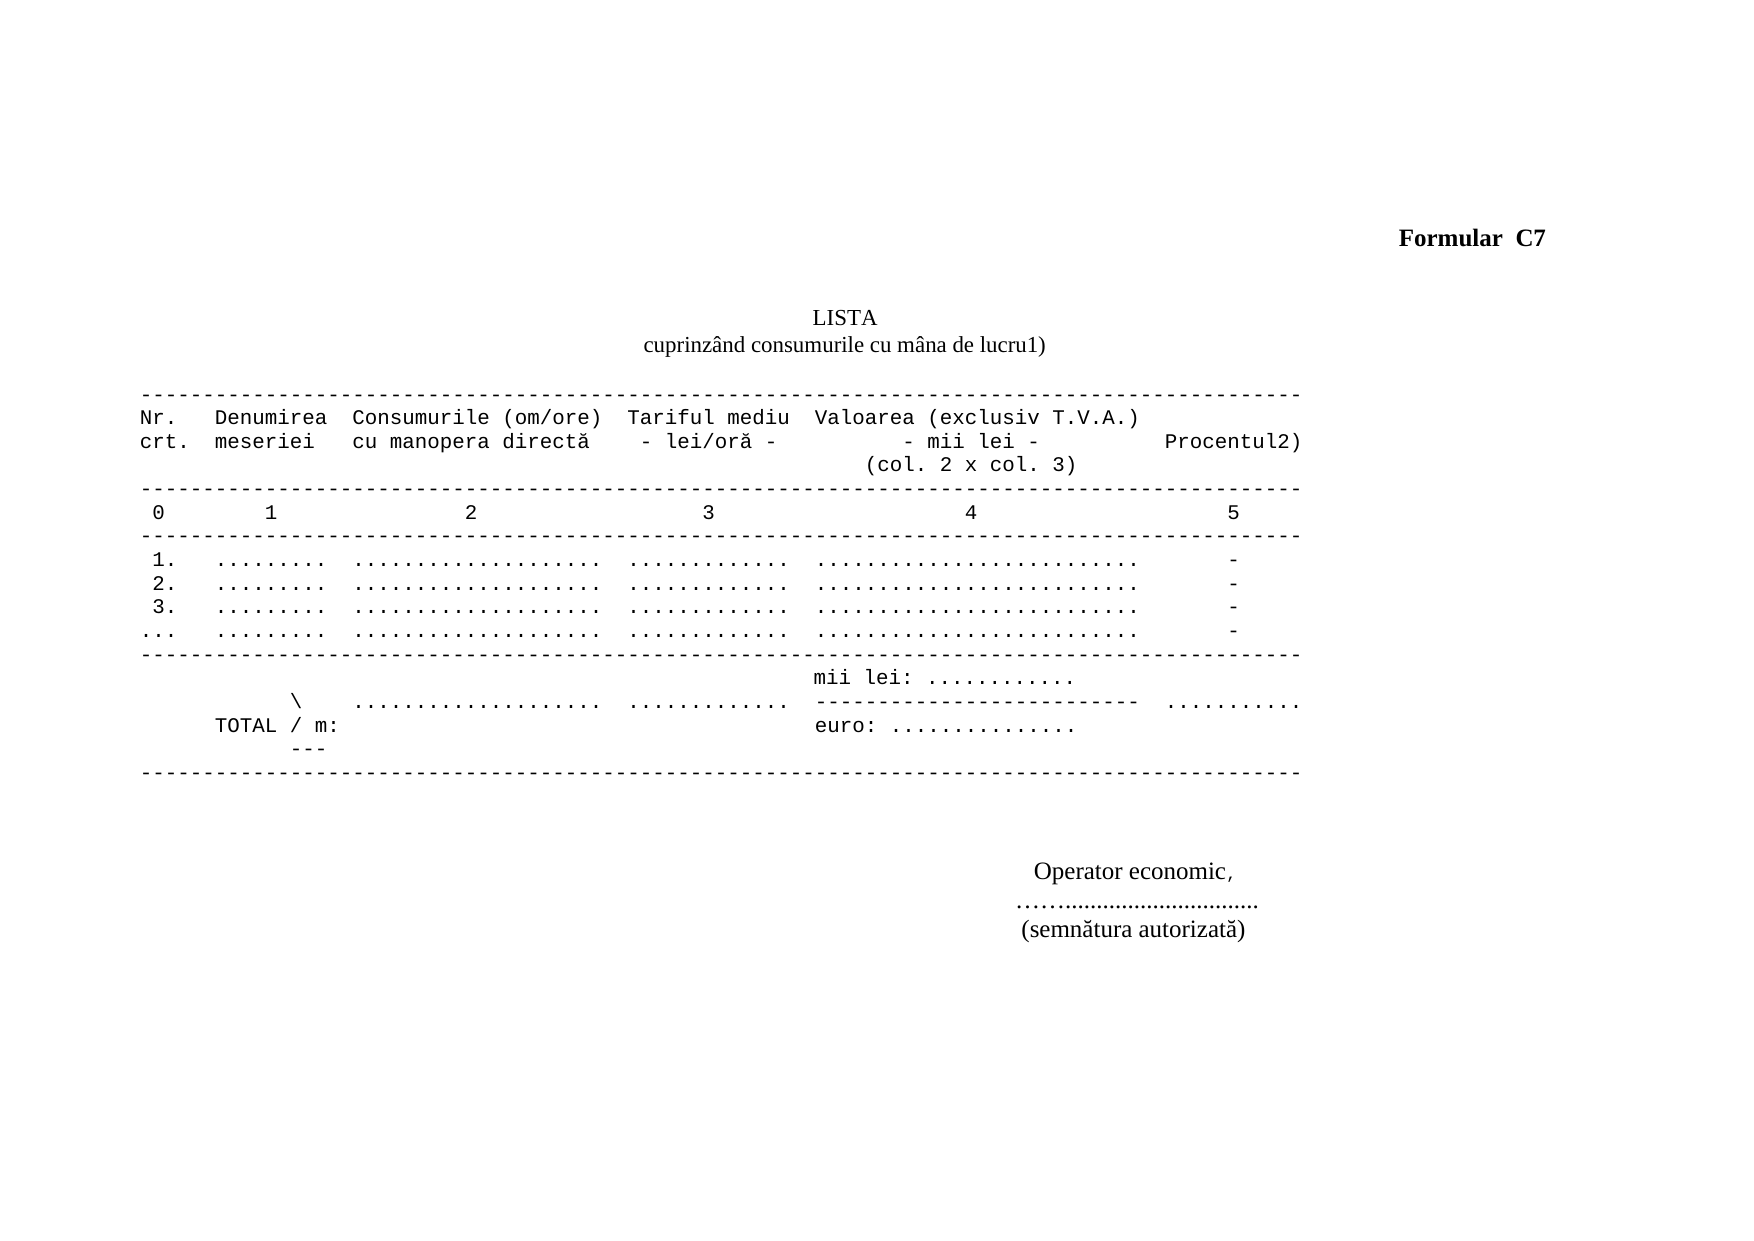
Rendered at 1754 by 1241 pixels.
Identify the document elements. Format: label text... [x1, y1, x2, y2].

text 3. ......... .................... ............. .......................... - [139, 596, 1546, 620]
text \ .................... ............. -------------------------- ........... [139, 691, 1546, 714]
text Formular C7 [138, 223, 1546, 252]
text ... ......... .................... ............. .......................... - [139, 620, 1546, 644]
text --------------------------------------------------------------------------------------------- [139, 383, 1546, 407]
text 1. ......... .................... ............. .......................... - [139, 549, 1546, 573]
text cuprinzând consumurile cu mâna de lucru1) [138, 331, 1546, 357]
text ……............................... [140, 885, 1546, 914]
text --------------------------------------------------------------------------------------------- [139, 525, 1546, 549]
text (col. 2 x col. 3) [139, 454, 1546, 478]
text 0 1 2 3 4 5 [139, 502, 1546, 525]
text --------------------------------------------------------------------------------------------- [139, 478, 1546, 502]
text Operator economic, [140, 856, 1546, 885]
text --------------------------------------------------------------------------------------------- mii lei: ............ [139, 644, 1546, 691]
text --------------------------------------------------------------------------------------------- [139, 762, 1546, 786]
text 2. ......... .................... ............. .......................... - [139, 573, 1546, 596]
text TOTAL / m: euro: ............... [139, 714, 1546, 738]
text Nr. Denumirea Consumurile (om/ore) Tariful mediu Valoarea (exclusiv T.V.A.) [139, 407, 1546, 431]
text LISTA [138, 304, 1546, 331]
text --- [139, 738, 1546, 762]
text (semnătura autorizată) [140, 914, 1546, 943]
text crt. meseriei cu manopera directă - lei/oră - - mii lei - Procentul2) [139, 431, 1546, 454]
